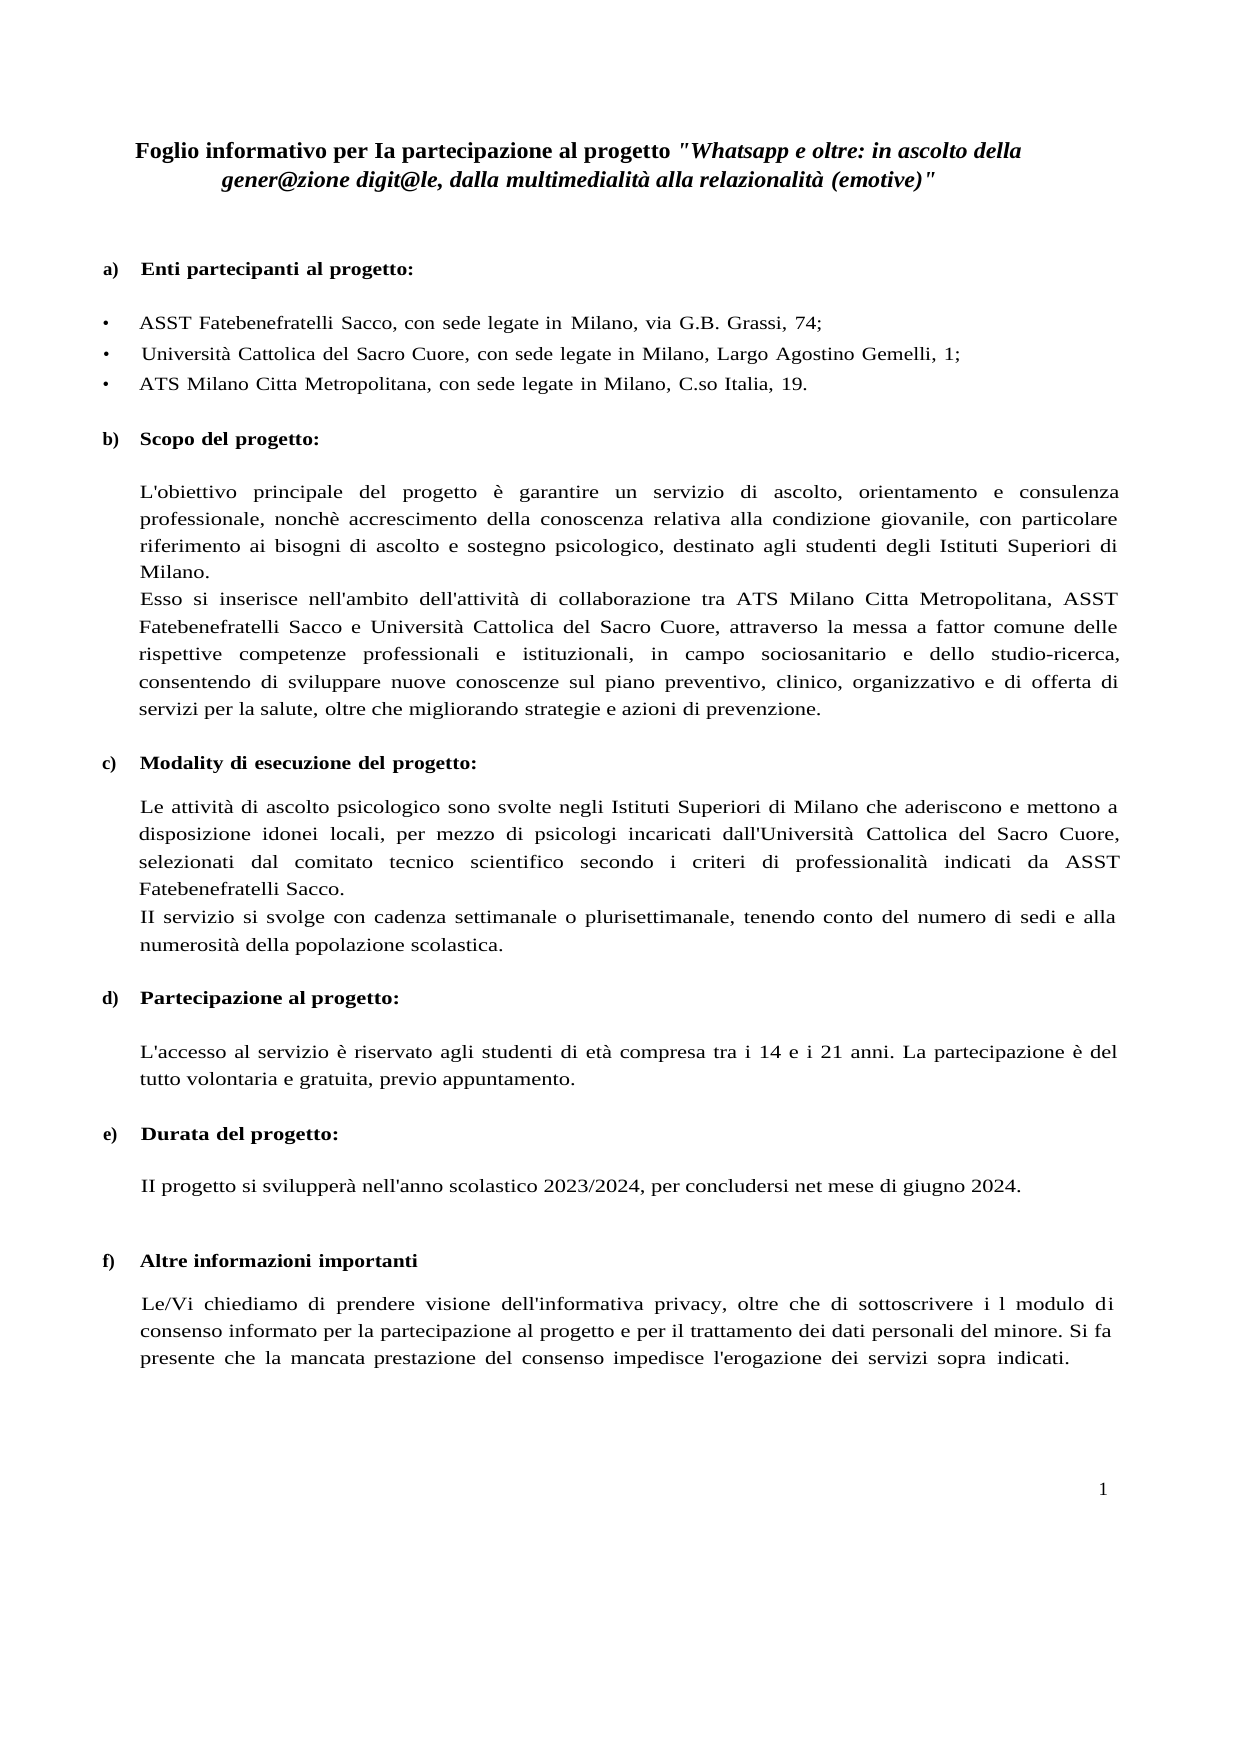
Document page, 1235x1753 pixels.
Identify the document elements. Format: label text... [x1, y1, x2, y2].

subtitle Enti partecipanti al progetto: [103, 258, 1132, 279]
text Le/Vi chiediamo di prendere visione dell'informativa privacy, oltre che di sottoscrivere i l modulo di consenso informato per la partecipazione al progetto e per il trattamento dei dati personali del minore. Si fa presente che la mancata prestazione del consenso impedisce l'erogazione dei servizi sopra indicati. [140, 1293, 1114, 1368]
subtitle Scopo del progetto: [102, 428, 1132, 450]
text 1 [89, 1478, 1108, 1500]
text II servizio si svolge con cadenza settimanale o plurisettimanale, tenendo conto del numero di sedi e alla numerosità della popolazione scolastica. [139, 906, 1119, 955]
text L'obiettivo principale del progetto è garantire un servizio di ascolto, orientamento e consulenza professionale, nonchè accrescimento della conoscenza relativa alla condizione giovanile, con particolare riferimento ai bisogni di ascolto e sostegno psicologico, destinato agli studenti degli Istituti Superiori di Milano. [139, 481, 1119, 583]
text Esso si inserisce nell'ambito dell'attività di collaborazione tra ATS Milano Citta Metropolitana, ASST Fatebenefratelli Sacco e Università Cattolica del Sacro Cuore, attraverso la messa a fattor comune delle rispettive competenze professionali e istituzionali, in campo sociosanitario e dello studio-ricerca, consentendo di sviluppare nuove conoscenze sul piano preventivo, clinico, organizzativo e di offerta di servizi per la salute, oltre che migliorando strategie e azioni di prevenzione. [138, 588, 1121, 720]
list Università Cattolica del Sacro Cuore, con sede legate in Milano, Largo Agostino Gemelli, 1; [103, 343, 1132, 365]
list ATS Milano Citta Metropolitana, con sede legate in Milano, C.so Italia, 19. [102, 373, 1132, 395]
text Le attività di ascolto psicologico sono svolte negli Istituti Superiori di Milano che aderiscono e mettono a disposizione idonei locali, per mezzo di psicologi incaricati dall'Università Cattolica del Sacro Cuore, selezionati dal comitato tecnico scientifico secondo i criteri di professionalità indicati da ASST Fatebenefratelli Sacco. [138, 796, 1120, 900]
text Foglio informativo per Ia partecipazione al progetto "Whatsapp e oltre: in ascolto della gener@zione digit@le, dalla multimedialità alla relazionalità (emotive)" [135, 137, 1120, 192]
subtitle Partecipazione al progetto: [102, 987, 1132, 1009]
list ASST Fatebenefratelli Sacco, con sede legate in Milano, via G.B. Grassi, 74; [102, 312, 1132, 334]
subtitle Altre informazioni importanti [102, 1250, 1132, 1272]
subtitle Durata del progetto: [103, 1123, 1132, 1144]
text II progetto si svilupperà nell'anno scolastico 2023/2024, per concludersi net mese di giugno 2024. [141, 1175, 1132, 1196]
subtitle Modality di esecuzione del progetto: [102, 752, 1132, 774]
text L'accesso al servizio è riservato agli studenti di età compresa tra i 14 e i 21 anni. La partecipazione è del tutto volontaria e gratuita, previo appuntamento. [139, 1041, 1121, 1090]
